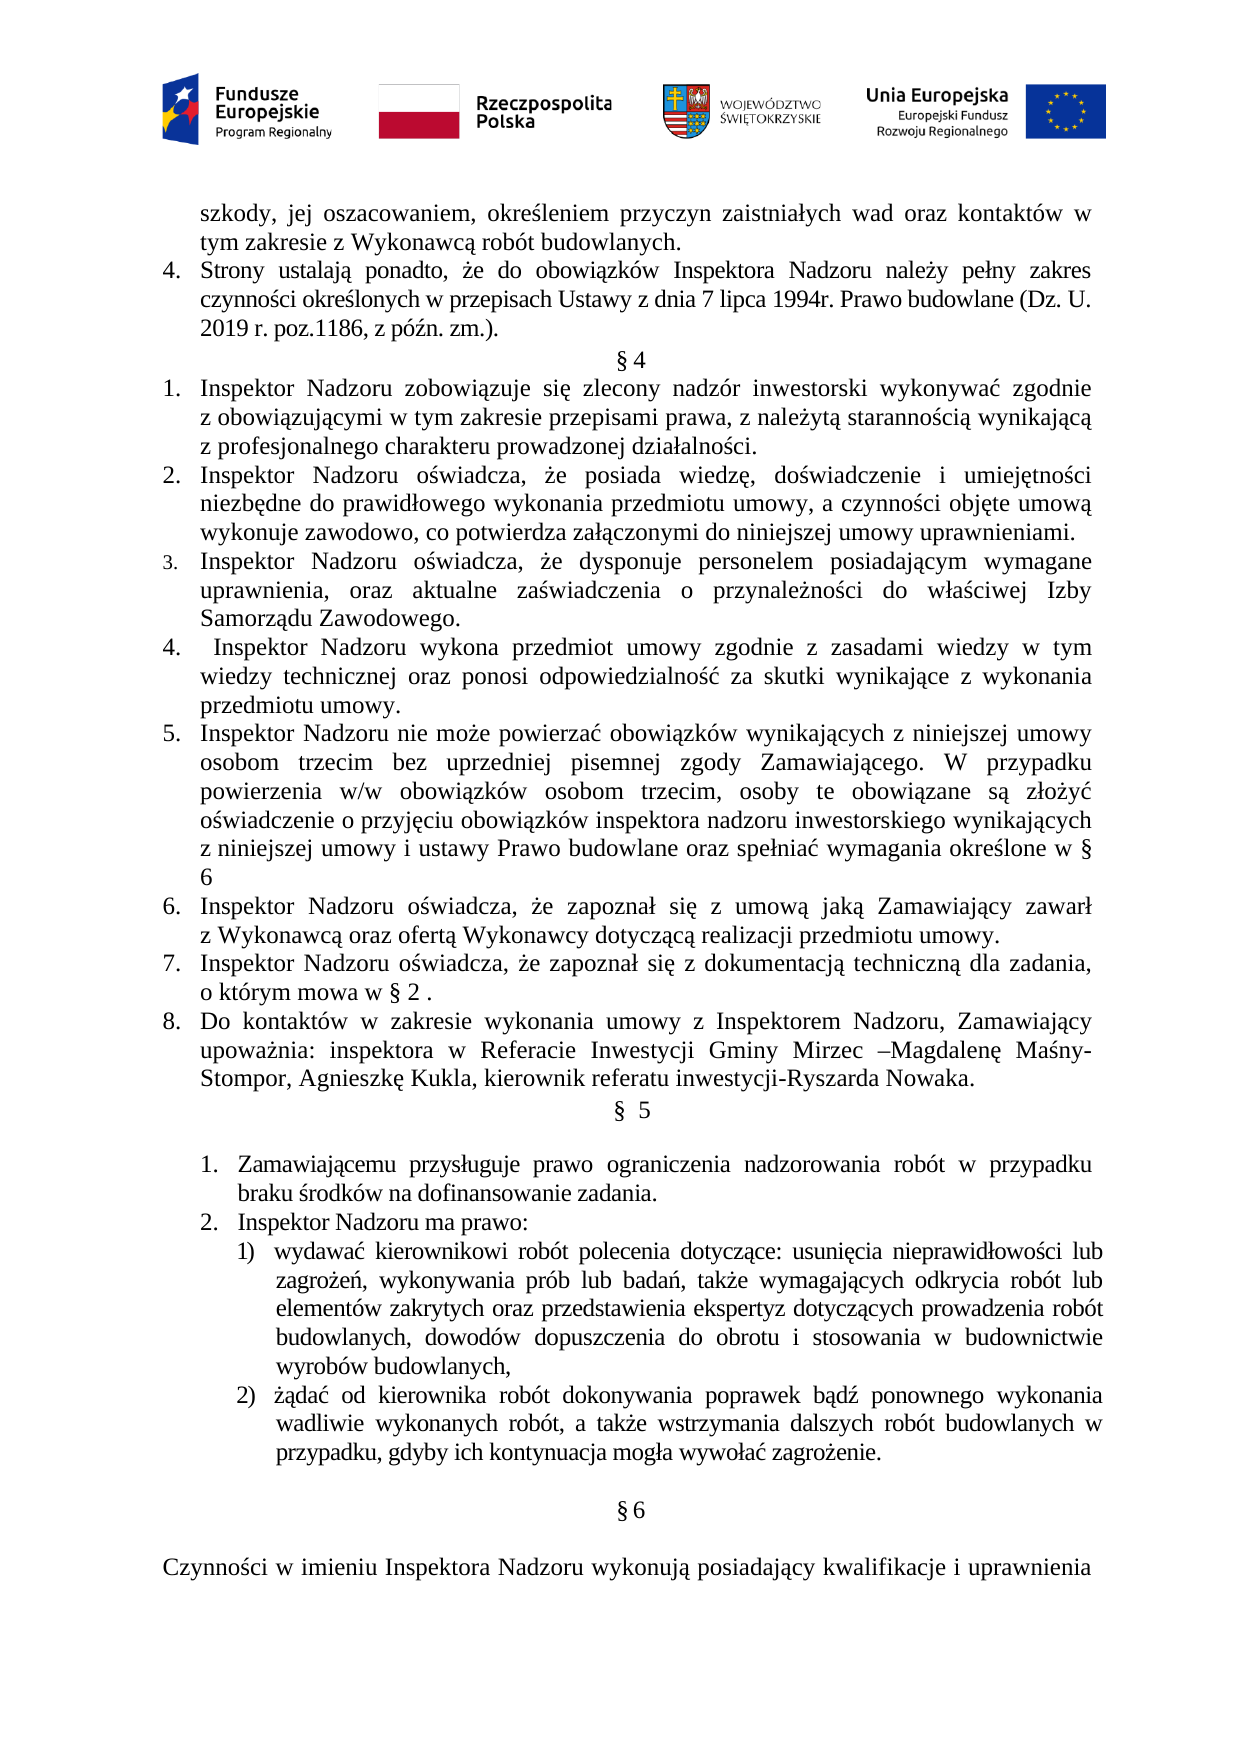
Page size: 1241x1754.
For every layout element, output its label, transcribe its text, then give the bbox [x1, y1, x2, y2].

list Inspektor Nadzoru nie może powierzać obowiązków wynikających z niniejszej umowy osobom trzecim bez uprzedniej pisemnej zgody Zamawiającego. W przypadku powierzenia w/w obowiązków osobom trzecim, osoby te obowiązane są złożyć oświadczenie o przyjęciu obowiązków inspektora nadzoru inwestorskiego wynikających z niniejszej umowy i ustawy Prawo budowlane oraz spełniać wymagania określone w § 6 [162, 718, 1093, 891]
list Inspektor Nadzoru zobowiązuje się zlecony nadzór inwestorski wykonywać zgodnie z obowiązującymi w tym zakresie przepisami prawa, z należytą starannością wynikającą z profesjonalnego charakteru prowadzonej działalności. [162, 373, 1093, 460]
text § 5 [171, 1095, 1093, 1124]
list wydawać kierownikowi robót polecenia dotyczące: usunięcia nieprawidłowości lub zagrożeń, wykonywania prób lub badań, także wymagających odkrycia robót lub elementów zakrytych oraz przedstawienia ekspertyz dotyczących prowadzenia robót budowlanych, dowodów dopuszczenia do obrotu i stosowania w budownictwie wyrobów budowlanych, [236, 1236, 1104, 1380]
list Zamawiającemu przysługuje prawo ograniczenia nadzorowania robót w przypadku braku środków na dofinansowanie zadania. [200, 1149, 1093, 1207]
text Czynności w imieniu Inspektora Nadzoru wykonują posiadający kwalifikacje i uprawnienia budowlane: [162, 1552, 1093, 1581]
list Do kontaktów w zakresie wykonania umowy z Inspektorem Nadzoru, Zamawiający upoważnia: inspektora w Referacie Inwestycji Gminy Mirzec –Magdalenę Maśny-Stompor, Agnieszkę Kukla, kierownik referatu inwestycji-Ryszarda Nowaka. [162, 1006, 1093, 1092]
list Strony ustalają ponadto, że do obowiązków Inspektora Nadzoru należy pełny zakres czynności określonych w przepisach Ustawy z dnia 7 lipca 1994r. Prawo budowlane (Dz. U. 2019 r. poz.1186, z późn. zm.). [162, 256, 1093, 342]
picture [162, 73, 332, 145]
list Inspektor Nadzoru oświadcza, że dysponuje personelem posiadającym wymagane uprawnienia, oraz aktualne zaświadczenia o przynależności do właściwej Izby Samorządu Zawodowego. [162, 546, 1093, 632]
list Inspektor Nadzoru oświadcza, że zapoznał się z dokumentacją techniczną dla zadania, o którym mowa w § 2 . [162, 948, 1093, 1006]
picture [663, 73, 821, 145]
text § 4 [171, 345, 1093, 373]
picture [867, 73, 1106, 145]
picture [378, 73, 612, 145]
list Inspektor Nadzoru wykona przedmiot umowy zgodnie z zasadami wiedzy w tym wiedzy technicznej oraz ponosi odpowiedzialność za skutki wynikające z wykonania przedmiotu umowy. [162, 632, 1093, 718]
list Inspektor Nadzoru ma prawo: [200, 1207, 1093, 1235]
list Inspektor Nadzoru oświadcza, że zapoznał się z umową jaką Zamawiający zawarł z Wykonawcą oraz ofertą Wykonawcy dotyczącą realizacji przedmiotu umowy. [162, 891, 1093, 948]
list żądać od kierownika robót dokonywania poprawek bądź ponownego wykonania wadliwie wykonanych robót, a także wstrzymania dalszych robót budowlanych w przypadku, gdyby ich kontynuacja mogła wywołać zagrożenie. [236, 1380, 1104, 1466]
text § 6 [170, 1495, 1093, 1523]
list Inspektor Nadzoru oświadcza, że posiada wiedzę, doświadczenie i umiejętności niezbędne do prawidłowego wykonania przedmiotu umowy, a czynności objęte umową wykonuje zawodowo, co potwierdza załączonymi do niniejszej umowy uprawnieniami. [162, 460, 1093, 546]
